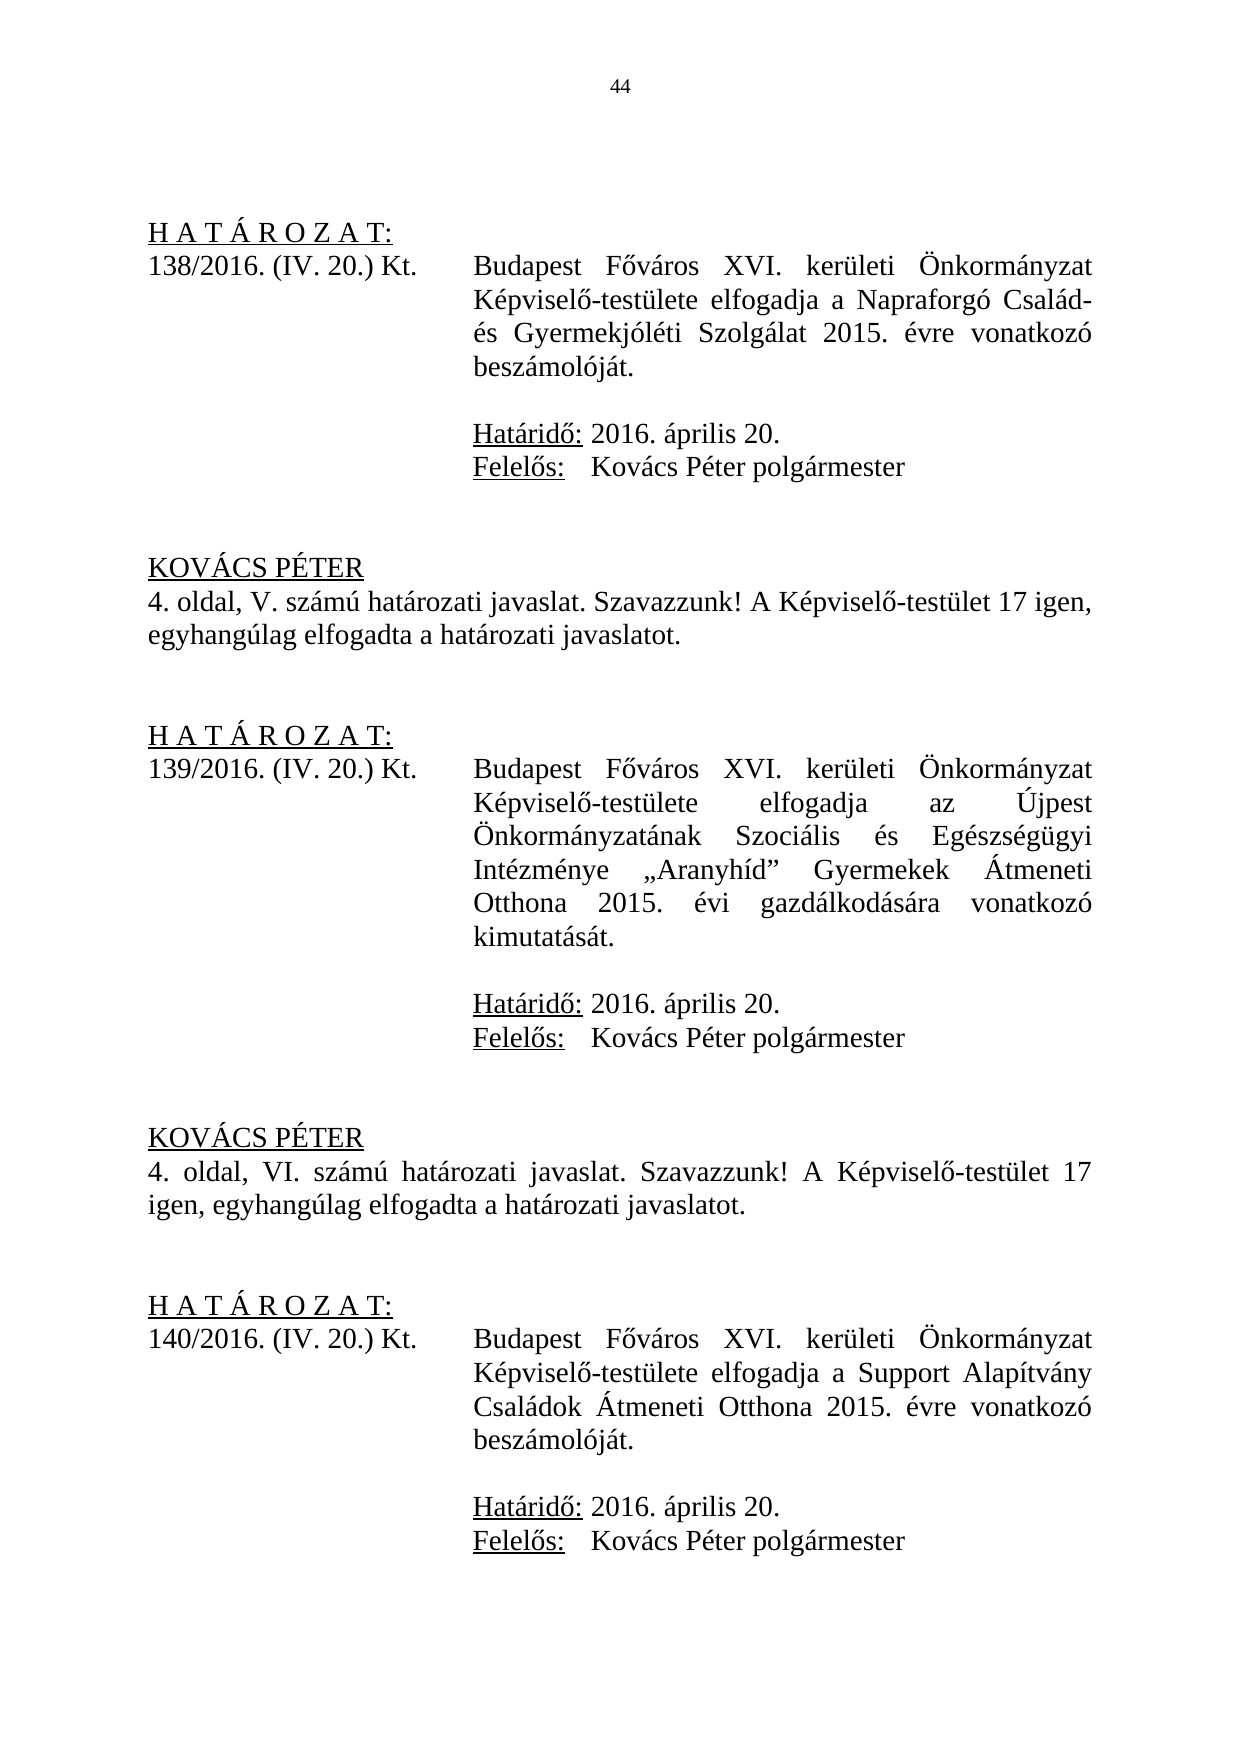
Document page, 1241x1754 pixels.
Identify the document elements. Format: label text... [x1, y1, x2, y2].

text Felelős: Kovács Péter polgármester [472, 1523, 1093, 1556]
text 140/2016. (IV. 20.) Kt. Budapest Főváros XVI. kerületi Önkormányzat Képviselő-testülete elfogadja a Support Alapítvány Családok Átmeneti Otthona 2015. évre vonatkozó beszámolóját. [148, 1322, 1093, 1456]
text 139/2016. (IV. 20.) Kt. Budapest Főváros XVI. kerületi Önkormányzat Képviselő-testülete elfogadja az Újpest Önkormányzatának Szociális és Egészségügyi Intézménye „Aranyhíd” Gyermekek Átmeneti Otthona 2015. évi gazdálkodására vonatkozó kimutatását. [148, 751, 1093, 953]
text 138/2016. (IV. 20.) Kt. Budapest Főváros XVI. kerületi Önkormányzat Képviselő-testülete elfogadja a Napraforgó Család- és Gyermekjóléti Szolgálat 2015. évre vonatkozó beszámolóját. [148, 248, 1093, 382]
text Határidő: 2016. április 20. [472, 986, 1093, 1020]
text H A T Á R O Z A T: [148, 718, 1093, 751]
text 4. oldal, V. számú határozati javaslat. Szavazzunk! A Képviselő-testület 17 igen, egyhangúlag elfogadta a határozati javaslatot. [148, 584, 1093, 651]
text H A T Á R O Z A T: [148, 1288, 1093, 1322]
text Felelős: Kovács Péter polgármester [472, 449, 1093, 483]
text KOVÁCS PÉTER [148, 1120, 1093, 1154]
text Határidő: 2016. április 20. [472, 1489, 1093, 1523]
text H A T Á R O Z A T: [148, 215, 1093, 248]
text Felelős: Kovács Péter polgármester [472, 1020, 1093, 1053]
text KOVÁCS PÉTER [148, 550, 1093, 584]
text Határidő: 2016. április 20. [472, 416, 1093, 449]
text 4. oldal, VI. számú határozati javaslat. Szavazzunk! A Képviselő-testület 17 igen, egyhangúlag elfogadta a határozati javaslatot. [148, 1154, 1093, 1221]
